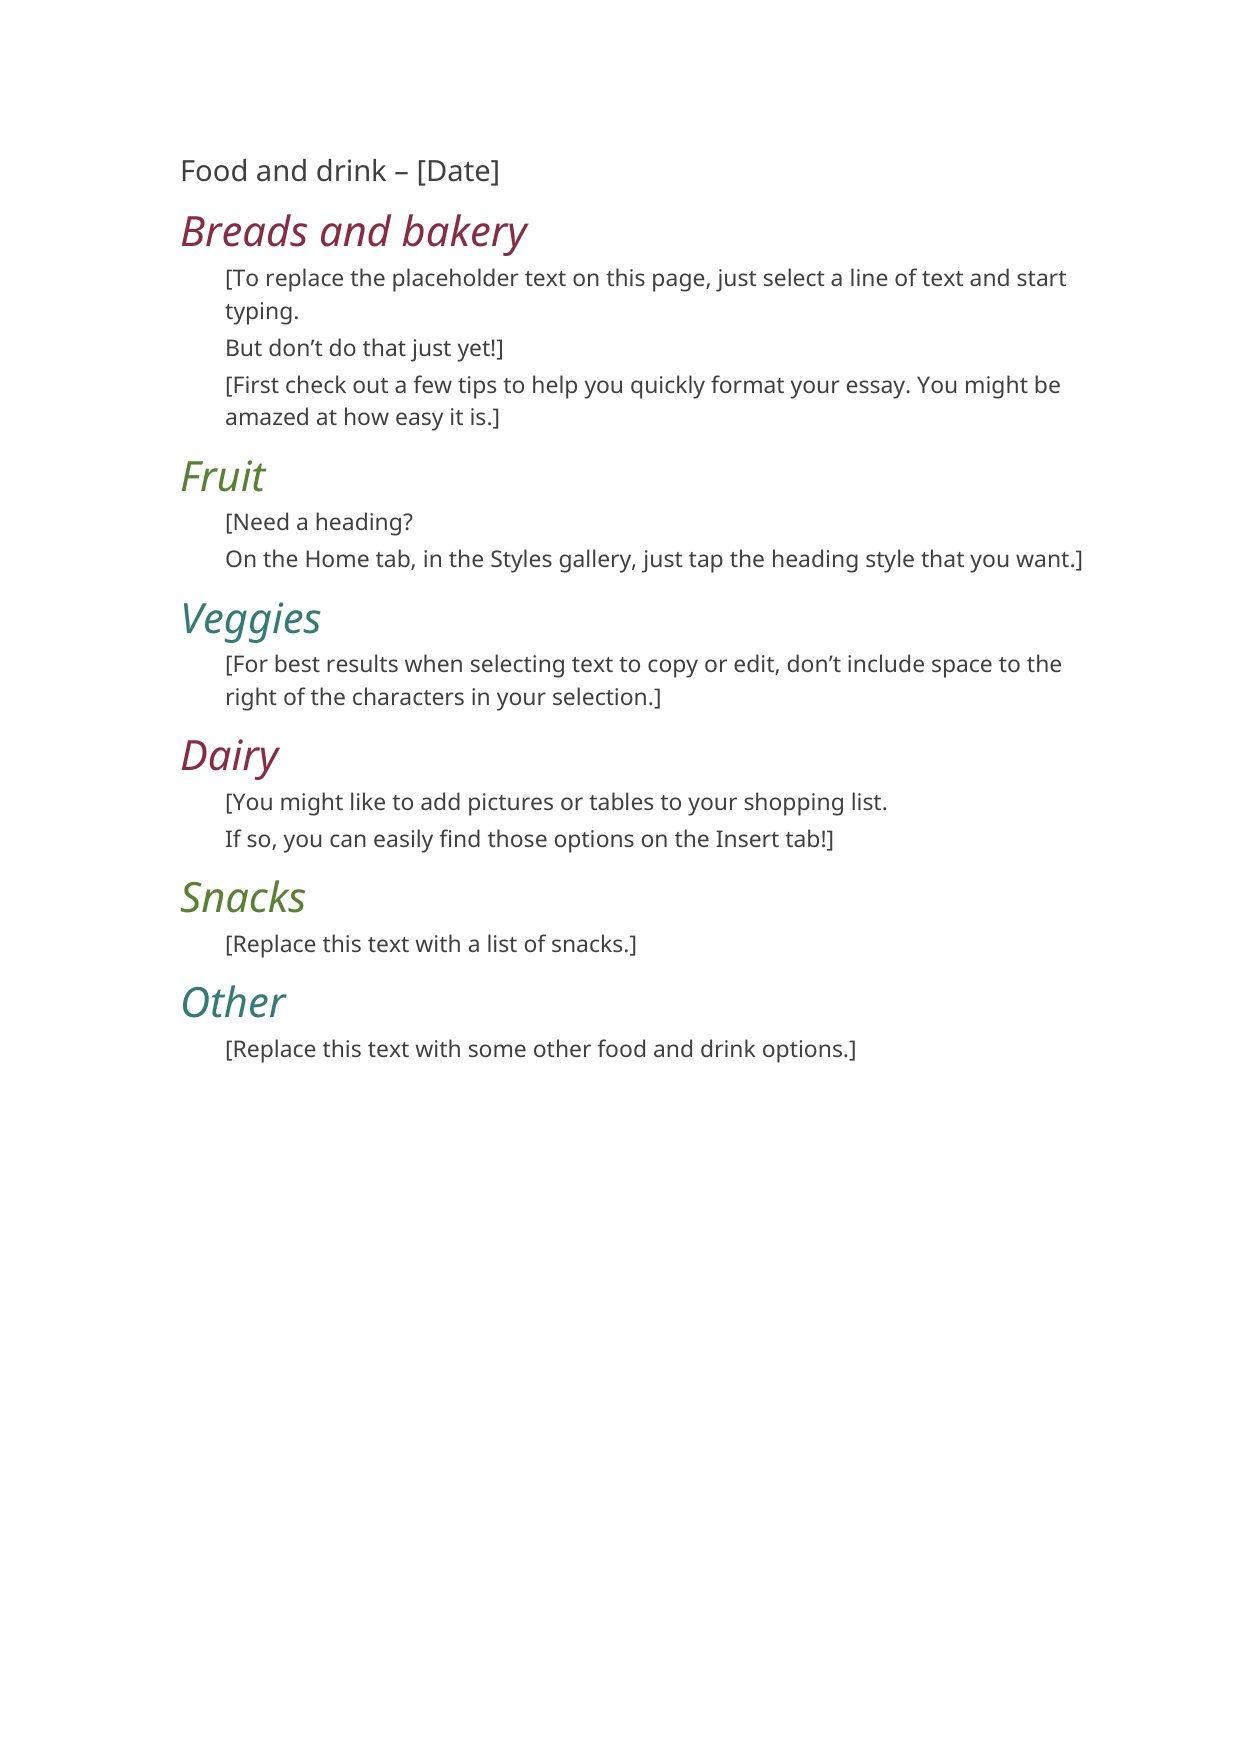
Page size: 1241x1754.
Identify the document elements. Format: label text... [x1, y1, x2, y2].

text [Replace this text with some other food and drink options.] [225, 1033, 1090, 1064]
subtitle Dairy [180, 726, 1090, 783]
subtitle Fruit [180, 447, 1090, 503]
text [To replace the placeholder text on this page, just select a line of text and start typing. [225, 262, 1090, 326]
subtitle Other [180, 973, 1090, 1030]
text On the Home tab, in the Styles gallery, just tap the heading style that you want.] [225, 543, 1090, 574]
text [First check out a few tips to help you quickly format your essay. You might be amazed at how easy it is.] [225, 368, 1090, 433]
subtitle Breads and bakery [180, 202, 1090, 259]
subtitle Snacks [180, 868, 1090, 925]
text But don’t do that just yet!] [225, 332, 1090, 363]
subtitle Veggies [180, 588, 1090, 645]
text [Need a heading? [225, 506, 1090, 537]
text If so, you can easily find those options on the Insert tab!] [225, 823, 1090, 854]
title Food and drink – [Date] [180, 150, 1090, 190]
text [For best results when selecting text to copy or edit, don’t include space to the right of the characters in your selection.] [225, 648, 1090, 712]
text [You might like to add pictures or tables to your shopping list. [225, 786, 1090, 817]
text [Replace this text with a list of snacks.] [225, 928, 1090, 959]
